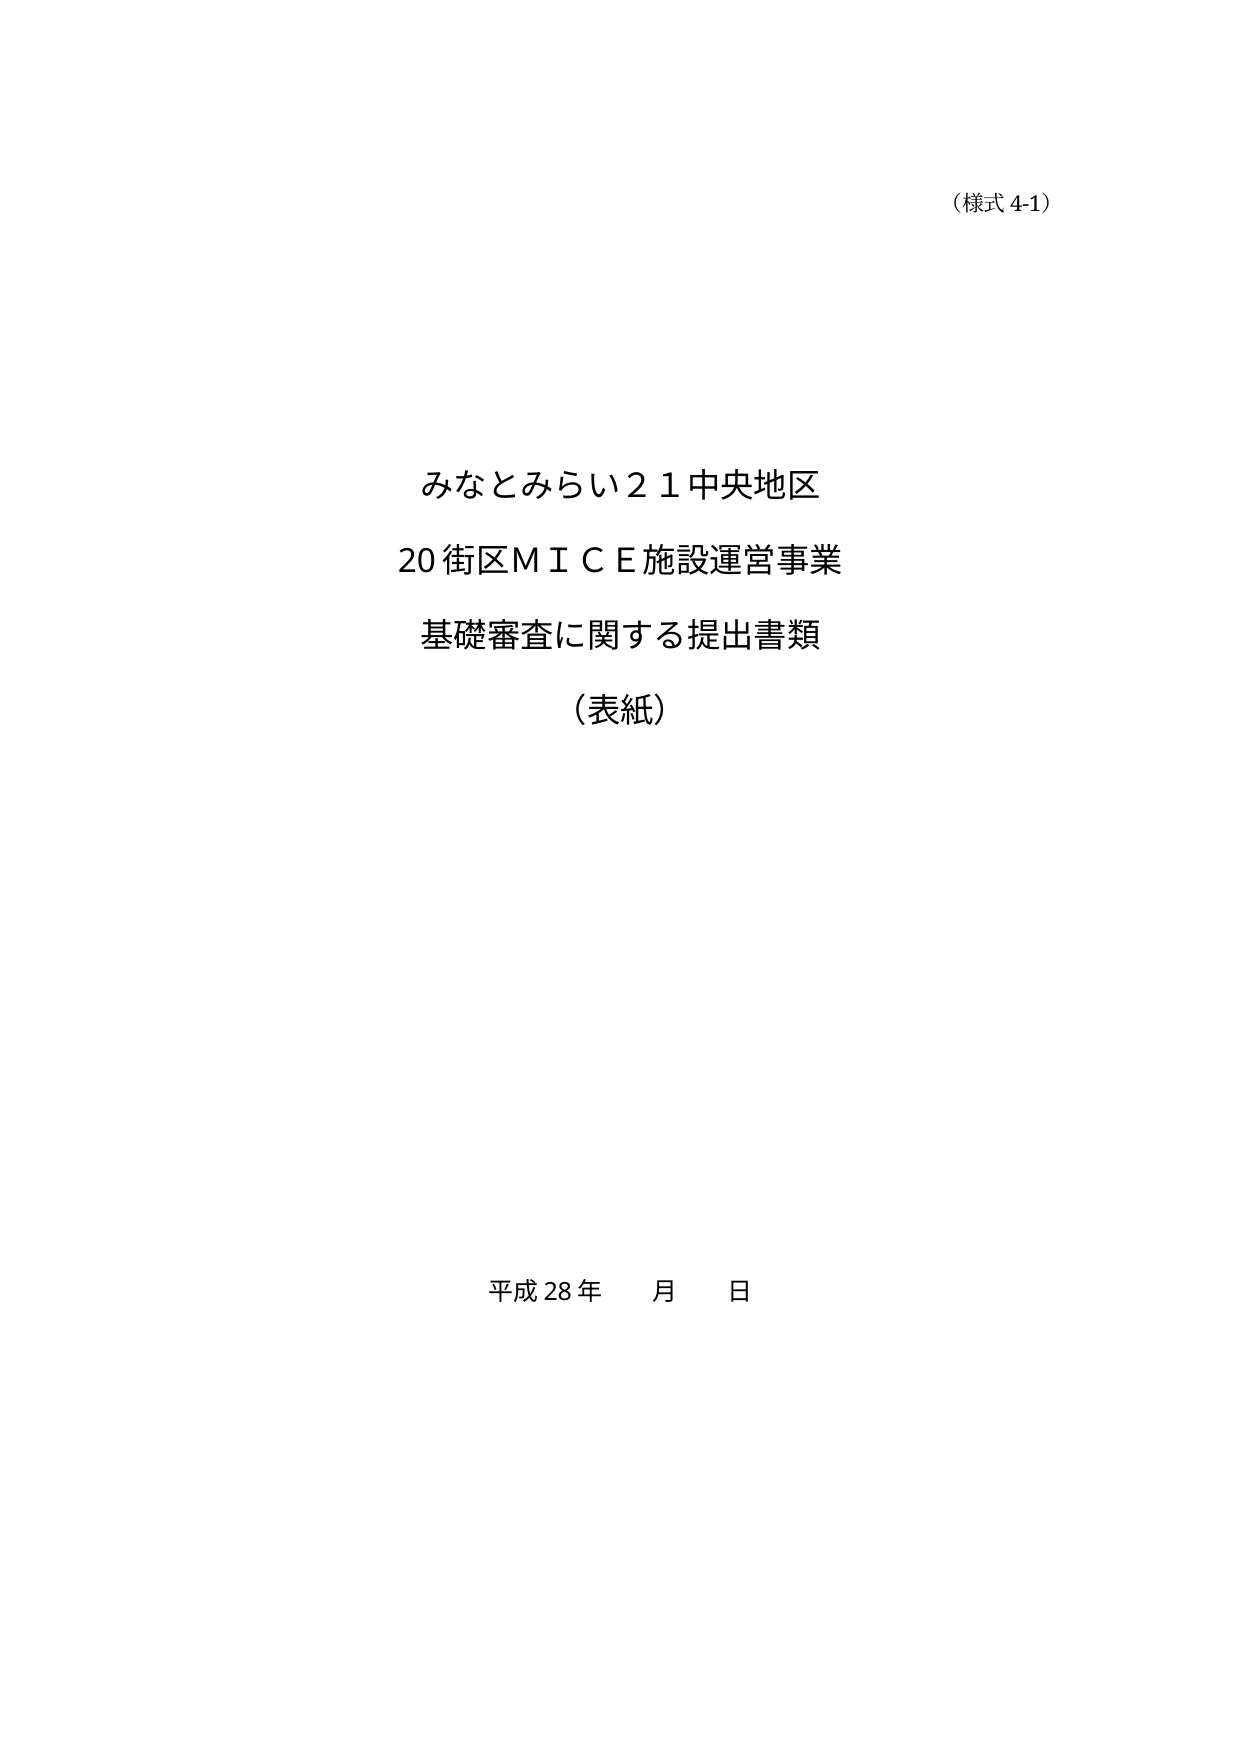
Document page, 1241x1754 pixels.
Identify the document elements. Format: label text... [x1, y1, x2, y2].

text みなとみらい２１中央地区 [177, 446, 1063, 521]
text （様式4-1） [177, 183, 1063, 221]
text 基礎審査に関する提出書類 [177, 596, 1063, 671]
text （表紙） [177, 671, 1063, 746]
text 平成28年 月 日 [177, 1271, 1063, 1308]
text 20街区ＭＩＣＥ施設運営事業 [177, 521, 1063, 596]
